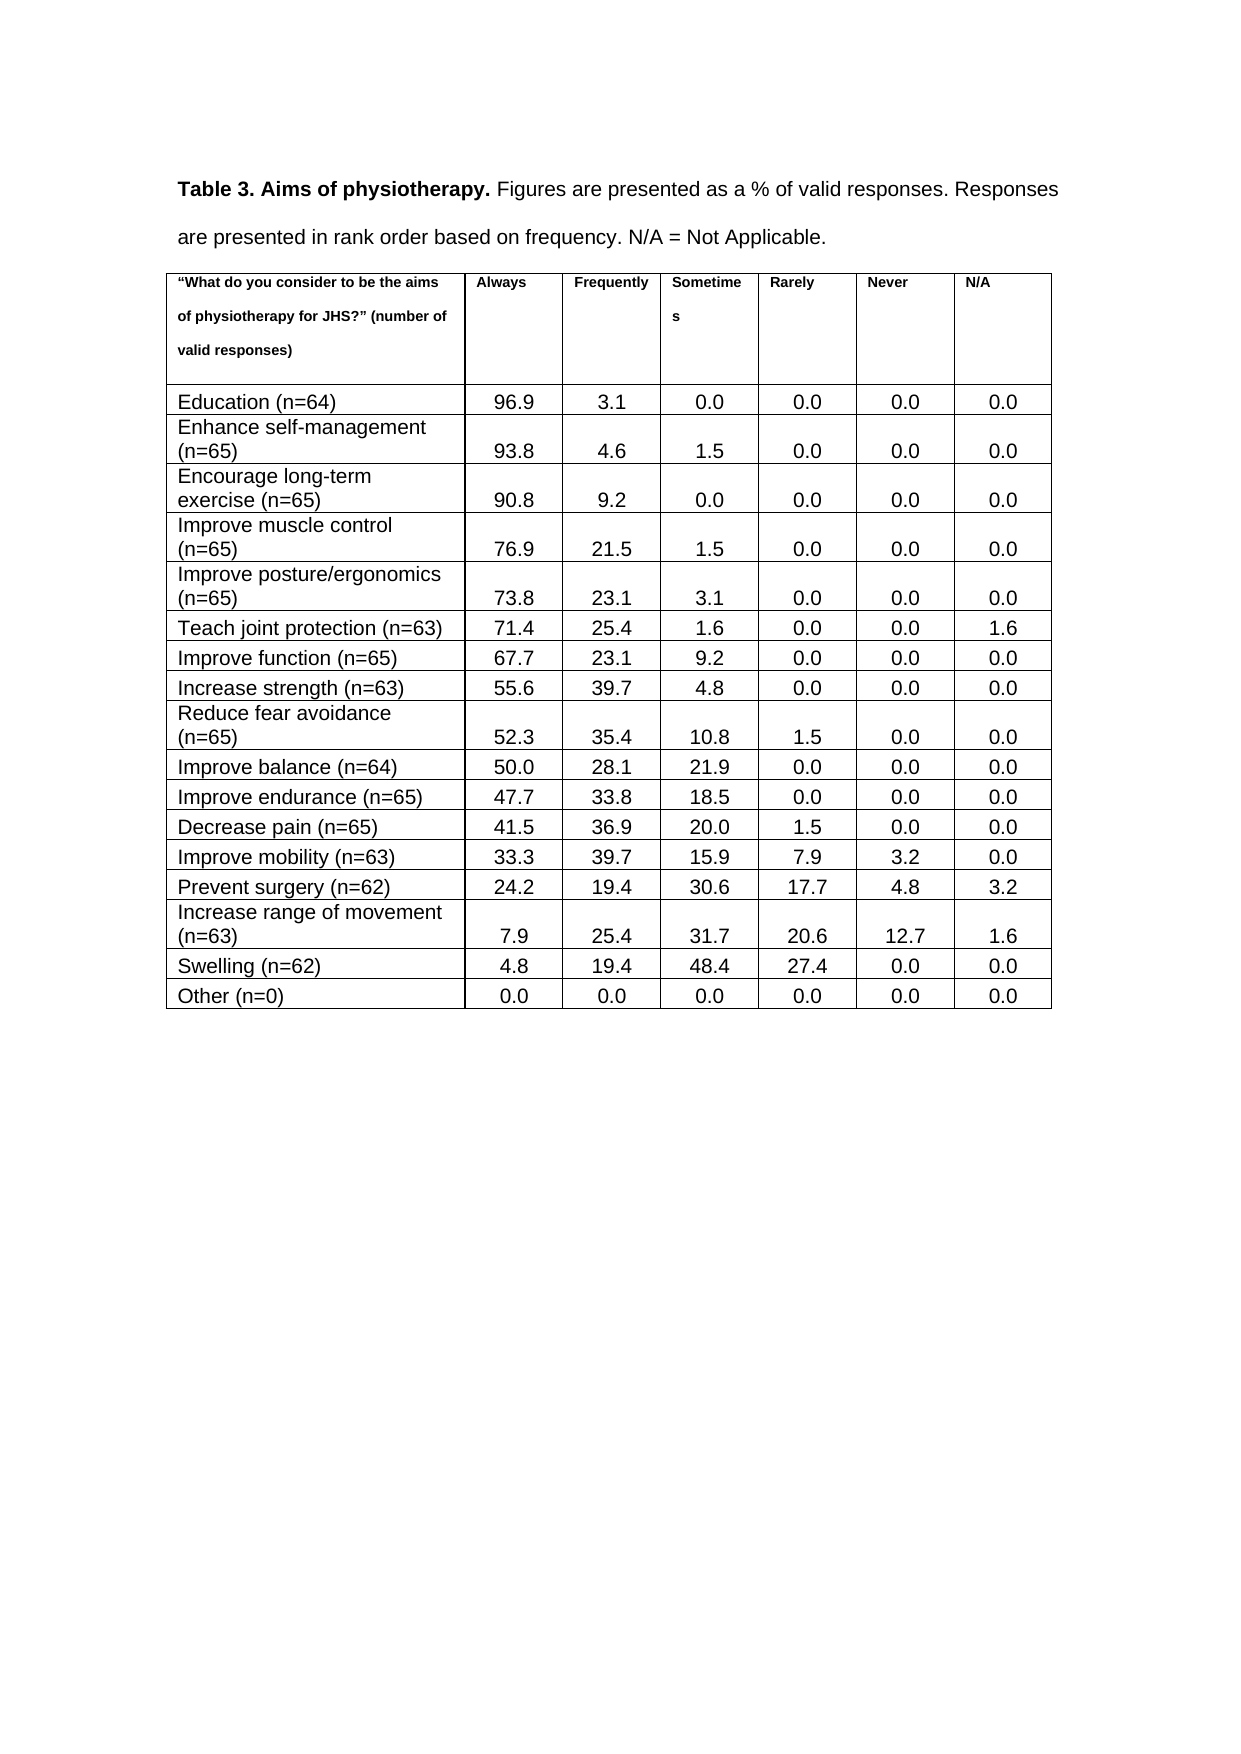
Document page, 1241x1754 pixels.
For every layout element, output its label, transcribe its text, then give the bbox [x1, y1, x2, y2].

table_cell 0.0 [955, 671, 1051, 700]
table_cell 3.1 [661, 562, 758, 610]
table_cell 3.2 [857, 840, 954, 869]
table_cell 3.1 [563, 385, 660, 414]
table_cell 21.5 [563, 513, 660, 561]
table_cell 0.0 [857, 701, 954, 749]
table_cell 0.0 [759, 750, 856, 779]
table_cell 1.5 [661, 415, 758, 463]
table_cell 33.8 [563, 780, 660, 809]
table_cell Increase strength (n=63) [167, 671, 464, 700]
table_cell 7.9 [759, 840, 856, 869]
table_cell 0.0 [857, 641, 954, 670]
table_cell 1.5 [759, 810, 856, 839]
table_cell 0.0 [857, 415, 954, 463]
table_header Sometimes [661, 274, 758, 384]
table_cell 19.4 [563, 870, 660, 899]
table_cell 0.0 [759, 641, 856, 670]
table_cell 35.4 [563, 701, 660, 749]
table_cell 24.2 [466, 870, 562, 899]
table_cell 0.0 [955, 701, 1051, 749]
table_cell 0.0 [955, 641, 1051, 670]
table_cell Increase range of movement (n=63) [167, 900, 464, 948]
table_cell Improve endurance (n=65) [167, 780, 464, 809]
table_cell 76.9 [466, 513, 562, 561]
table_cell 0.0 [857, 949, 954, 978]
table_cell 0.0 [857, 611, 954, 640]
table_cell 36.9 [563, 810, 660, 839]
table_cell 50.0 [466, 750, 562, 779]
table_cell 0.0 [857, 979, 954, 1008]
table_cell 0.0 [857, 750, 954, 779]
table_cell Swelling (n=62) [167, 949, 464, 978]
table_cell 0.0 [759, 671, 856, 700]
table_cell 0.0 [759, 780, 856, 809]
table_cell 23.1 [563, 641, 660, 670]
table_cell 0.0 [857, 513, 954, 561]
table_cell 1.6 [955, 900, 1051, 948]
table_cell Prevent surgery (n=62) [167, 870, 464, 899]
table_cell 0.0 [759, 513, 856, 561]
table_cell Improve balance (n=64) [167, 750, 464, 779]
table_cell 0.0 [857, 780, 954, 809]
table_header N/A [955, 274, 1051, 384]
table_cell 0.0 [955, 385, 1051, 414]
table_header Rarely [759, 274, 856, 384]
table_header Always [466, 274, 562, 384]
table_cell 39.7 [563, 671, 660, 700]
table_cell Decrease pain (n=65) [167, 810, 464, 839]
table_cell 12.7 [857, 900, 954, 948]
table_cell 0.0 [466, 979, 562, 1008]
table_cell Improve mobility (n=63) [167, 840, 464, 869]
table_cell 0.0 [955, 949, 1051, 978]
table_cell 73.8 [466, 562, 562, 610]
table_cell 0.0 [955, 780, 1051, 809]
table_cell 30.6 [661, 870, 758, 899]
table_cell 41.5 [466, 810, 562, 839]
table_cell 7.9 [466, 900, 562, 948]
table_cell 0.0 [759, 385, 856, 414]
table_cell 3.2 [955, 870, 1051, 899]
table_cell 9.2 [563, 464, 660, 512]
table_cell 90.8 [466, 464, 562, 512]
text Table 3. Aims of physiotherapy. Figures are presented as a % of valid responses. Responses are presented in rank order based on frequency. N/A = Not Applicable. [177, 177, 1063, 249]
table_cell 0.0 [955, 979, 1051, 1008]
table_cell 0.0 [857, 810, 954, 839]
table_cell 1.5 [661, 513, 758, 561]
table_cell 47.7 [466, 780, 562, 809]
table_cell 31.7 [661, 900, 758, 948]
table_cell Improve function (n=65) [167, 641, 464, 670]
table_cell 4.8 [857, 870, 954, 899]
table_cell 0.0 [759, 979, 856, 1008]
table_cell 27.4 [759, 949, 856, 978]
table_cell Improve posture/ergonomics (n=65) [167, 562, 464, 610]
table_cell 0.0 [857, 671, 954, 700]
table_cell 21.9 [661, 750, 758, 779]
table_cell 1.6 [955, 611, 1051, 640]
table_cell 0.0 [955, 750, 1051, 779]
table_cell 0.0 [857, 464, 954, 512]
table_cell Enhance self-management (n=65) [167, 415, 464, 463]
table_cell 1.6 [661, 611, 758, 640]
table_cell 0.0 [661, 979, 758, 1008]
table_cell 33.3 [466, 840, 562, 869]
table_cell 0.0 [955, 810, 1051, 839]
table_cell 67.7 [466, 641, 562, 670]
table_cell 0.0 [955, 513, 1051, 561]
table_cell 55.6 [466, 671, 562, 700]
table_cell 0.0 [857, 385, 954, 414]
table_cell 10.8 [661, 701, 758, 749]
table_cell 23.1 [563, 562, 660, 610]
table_cell 15.9 [661, 840, 758, 869]
table_cell 0.0 [955, 562, 1051, 610]
table_cell 0.0 [759, 464, 856, 512]
table_cell 0.0 [661, 464, 758, 512]
table_cell 17.7 [759, 870, 856, 899]
table_cell 71.4 [466, 611, 562, 640]
table_cell 28.1 [563, 750, 660, 779]
table_cell 48.4 [661, 949, 758, 978]
table_cell 4.8 [661, 671, 758, 700]
table_cell 4.6 [563, 415, 660, 463]
table_cell 93.8 [466, 415, 562, 463]
table_header Frequently [563, 274, 660, 384]
table_cell 9.2 [661, 641, 758, 670]
table_cell 0.0 [955, 840, 1051, 869]
table_cell Other (n=0) [167, 979, 464, 1008]
table_cell 52.3 [466, 701, 562, 749]
table_cell 0.0 [857, 562, 954, 610]
table_cell Education (n=64) [167, 385, 464, 414]
table_cell 0.0 [563, 979, 660, 1008]
table_cell 20.0 [661, 810, 758, 839]
table_cell 25.4 [563, 611, 660, 640]
table_cell 25.4 [563, 900, 660, 948]
table_cell 96.9 [466, 385, 562, 414]
table_cell 0.0 [955, 464, 1051, 512]
table_cell Encourage long-term exercise (n=65) [167, 464, 464, 512]
table_cell 0.0 [759, 415, 856, 463]
table_cell 0.0 [759, 611, 856, 640]
table_cell 18.5 [661, 780, 758, 809]
table_cell 1.5 [759, 701, 856, 749]
table_header “What do you consider to be the aims of physiotherapy for JHS?” (number of valid responses) [167, 274, 464, 384]
table_cell Teach joint protection (n=63) [167, 611, 464, 640]
table_cell 19.4 [563, 949, 660, 978]
table_cell Reduce fear avoidance (n=65) [167, 701, 464, 749]
table_cell 39.7 [563, 840, 660, 869]
table_cell 4.8 [466, 949, 562, 978]
table_cell 20.6 [759, 900, 856, 948]
table_cell 0.0 [955, 415, 1051, 463]
table_header Never [857, 274, 954, 384]
table_cell 0.0 [759, 562, 856, 610]
table_cell Improve muscle control (n=65) [167, 513, 464, 561]
table_cell 0.0 [661, 385, 758, 414]
